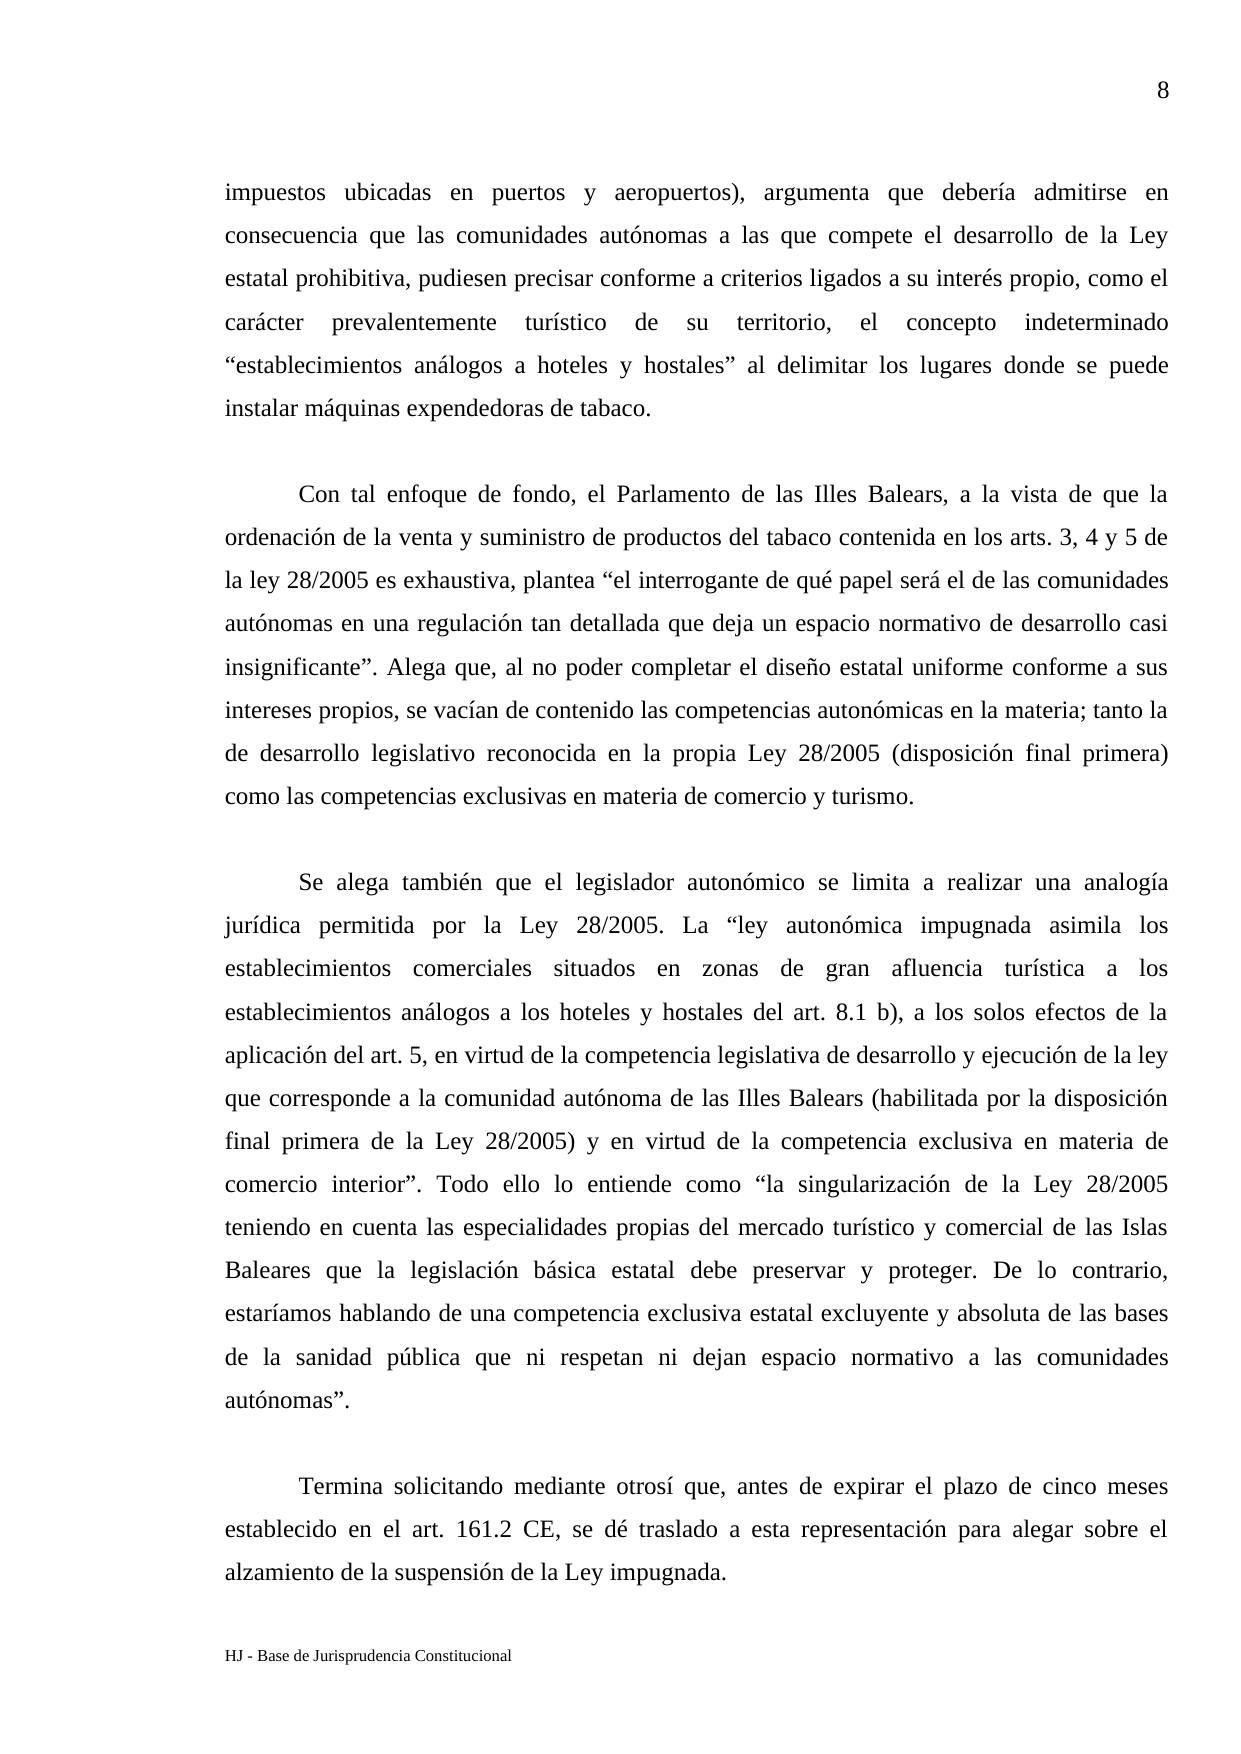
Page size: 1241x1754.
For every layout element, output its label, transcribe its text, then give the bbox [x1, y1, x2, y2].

text Termina solicitando mediante otrosí que, antes de expirar el plazo de cinco meses establecido en el art. 161.2 CE, se dé traslado a esta representación para alegar sobre el alzamiento de la suspensión de la Ley impugnada. [224, 1471, 1169, 1586]
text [224, 177, 1169, 422]
text Con tal enfoque de fondo, el Parlamento de las Illes Balears, a la vista de que la ordenación de la venta y suministro de productos del tabaco contenida en los arts. 3, 4 y 5 de la ley 28/2005 es exhaustiva, plantea “el interrogante de qué papel será el de las comunidades autónomas en una regulación tan detallada que deja un espacio normativo de desarrollo casi insignificante”. Alega que, al no poder completar el diseño estatal uniforme conforme a sus intereses propios, se vacían de contenido las competencias autonómicas en la materia; tanto la de desarrollo legislativo reconocida en la propia Ley 28/2005 (disposición final primera) como las competencias exclusivas en materia de comercio y turismo. [224, 479, 1169, 810]
text Se alega también que el legislador autonómico se limita a realizar una analogía jurídica permitida por la Ley 28/2005. La “ley autonómica impugnada asimila los establecimientos comerciales situados en zonas de gran afluencia turística a los establecimientos análogos a los hoteles y hostales del art. 8.1 b), a los solos efectos de la aplicación del art. 5, en virtud de la competencia legislativa de desarrollo y ejecución de la ley que corresponde a la comunidad autónoma de las Illes Balears (habilitada por la disposición final primera de la Ley 28/2005) y en virtud de la competencia exclusiva en materia de comercio interior”. Todo ello lo entiende como “la singularización de la Ley 28/2005 teniendo en cuenta las especialidades propias del mercado turístico y comercial de las Islas Baleares que la legislación básica estatal debe preservar y proteger. De lo contrario, estaríamos hablando de una competencia exclusiva estatal excluyente y absoluta de las bases de la sanidad pública que ni respetan ni dejan espacio normativo a las comunidades autónomas”. [224, 867, 1169, 1413]
